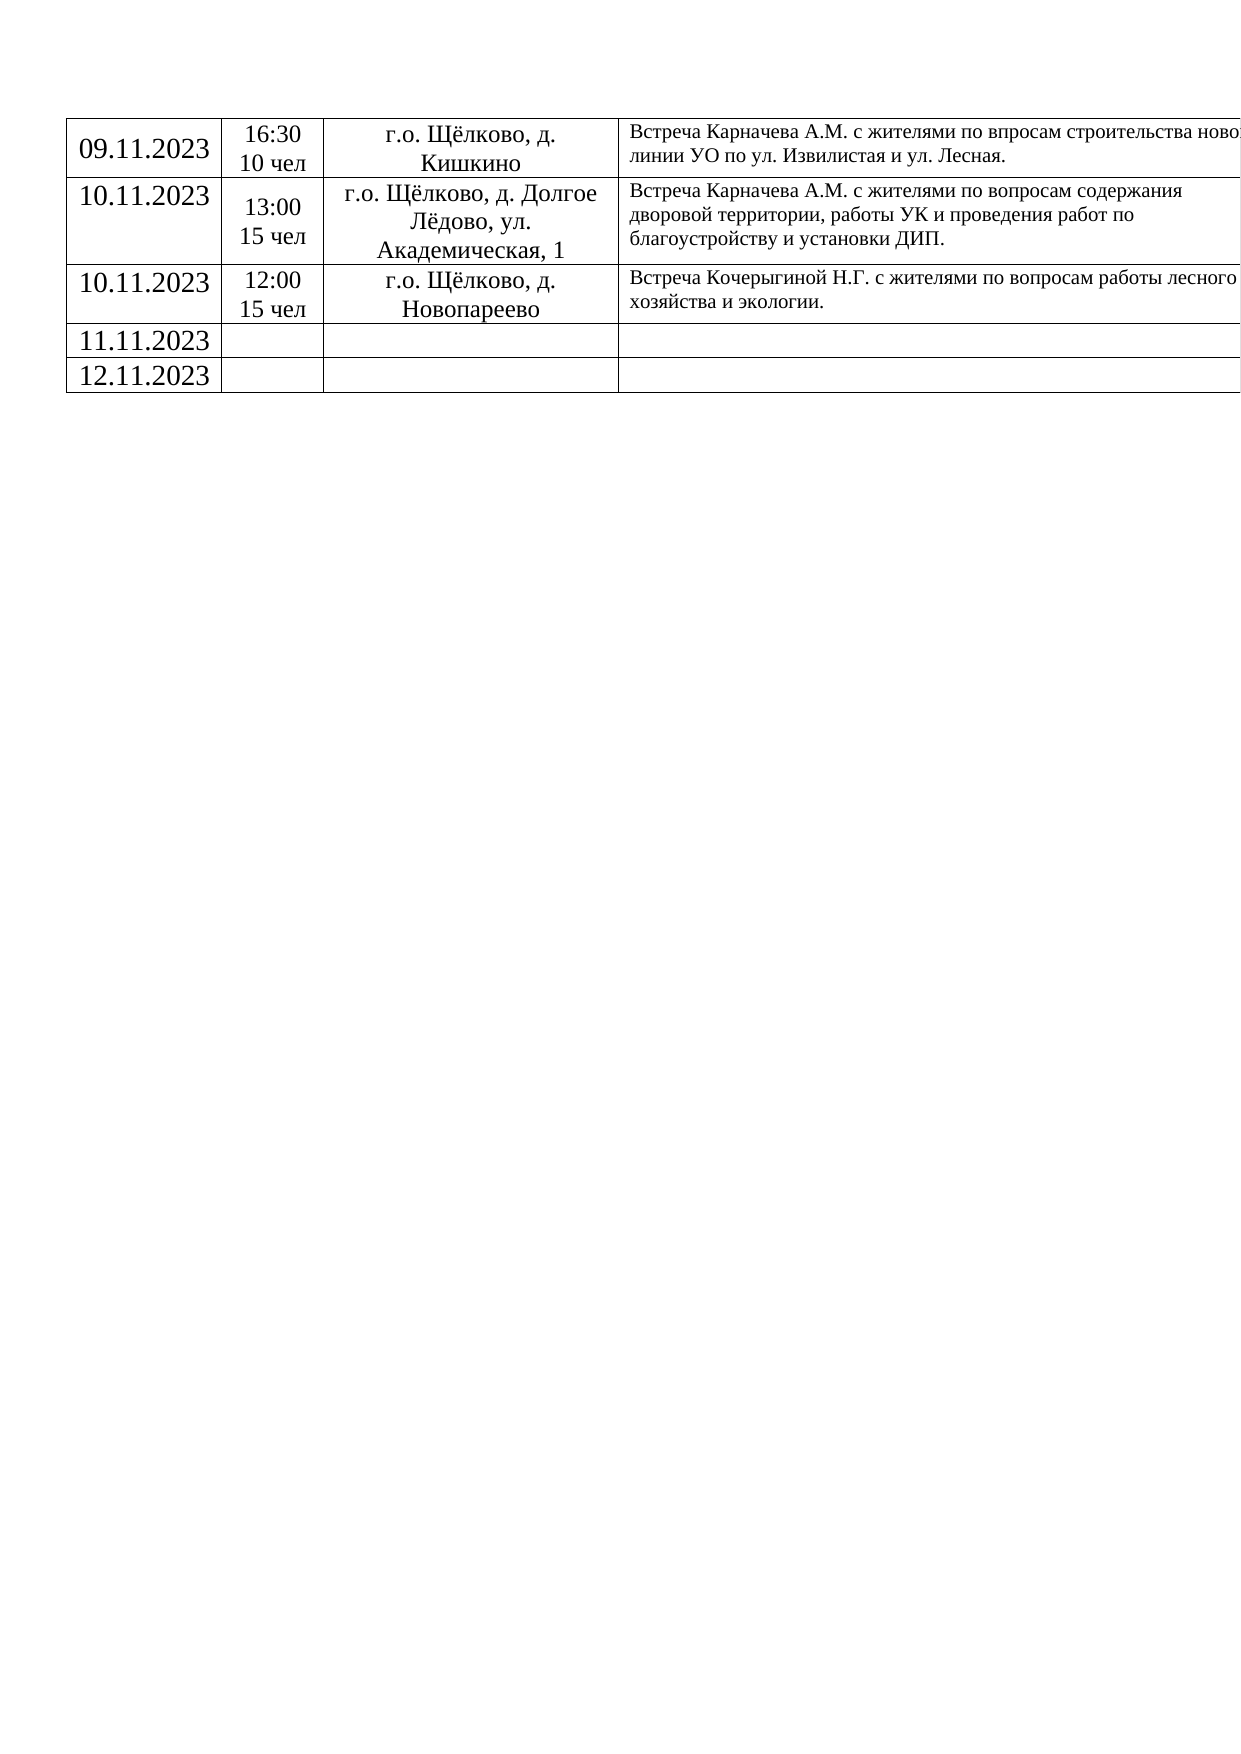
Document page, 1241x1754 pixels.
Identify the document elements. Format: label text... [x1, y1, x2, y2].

table_cell Встреча Карначева А.М. с жителями по вопросам содержания дворовой территории, работы УК и проведения работ по благоустройству и установки ДИП. [619, 178, 1240, 264]
table_cell 11.11.2023 [67, 324, 221, 357]
table_cell г.о. Щёлково, д. Новопареево [324, 265, 618, 322]
table_cell [222, 358, 323, 392]
table_cell Встреча Карначева А.М. с жителями по впросам строительства новой линии УО по ул. Извилистая и ул. Лесная. [619, 119, 1240, 177]
table_cell [324, 358, 618, 392]
table_cell [222, 324, 323, 357]
table_cell 13:00 15 чел [222, 178, 323, 264]
table_cell Встреча Кочерыгиной Н.Г. с жителями по вопросам работы лесного хозяйства и экологии. [619, 265, 1240, 322]
table_cell [324, 324, 618, 357]
table_cell 09.11.2023 [67, 119, 221, 177]
table_cell 10.11.2023 [67, 178, 221, 264]
table_cell [619, 358, 1240, 392]
table_cell г.о. Щёлково, д. Долгое Лёдово, ул. Академическая, 1 [324, 178, 618, 264]
table_cell г.о. Щёлково, д. Кишкино [324, 119, 618, 177]
table_cell 16:30 10 чел [222, 119, 323, 177]
table_cell 12:00 15 чел [222, 265, 323, 322]
table_cell 12.11.2023 [67, 358, 221, 392]
table_cell 10.11.2023 [67, 265, 221, 322]
table_cell [619, 324, 1240, 357]
